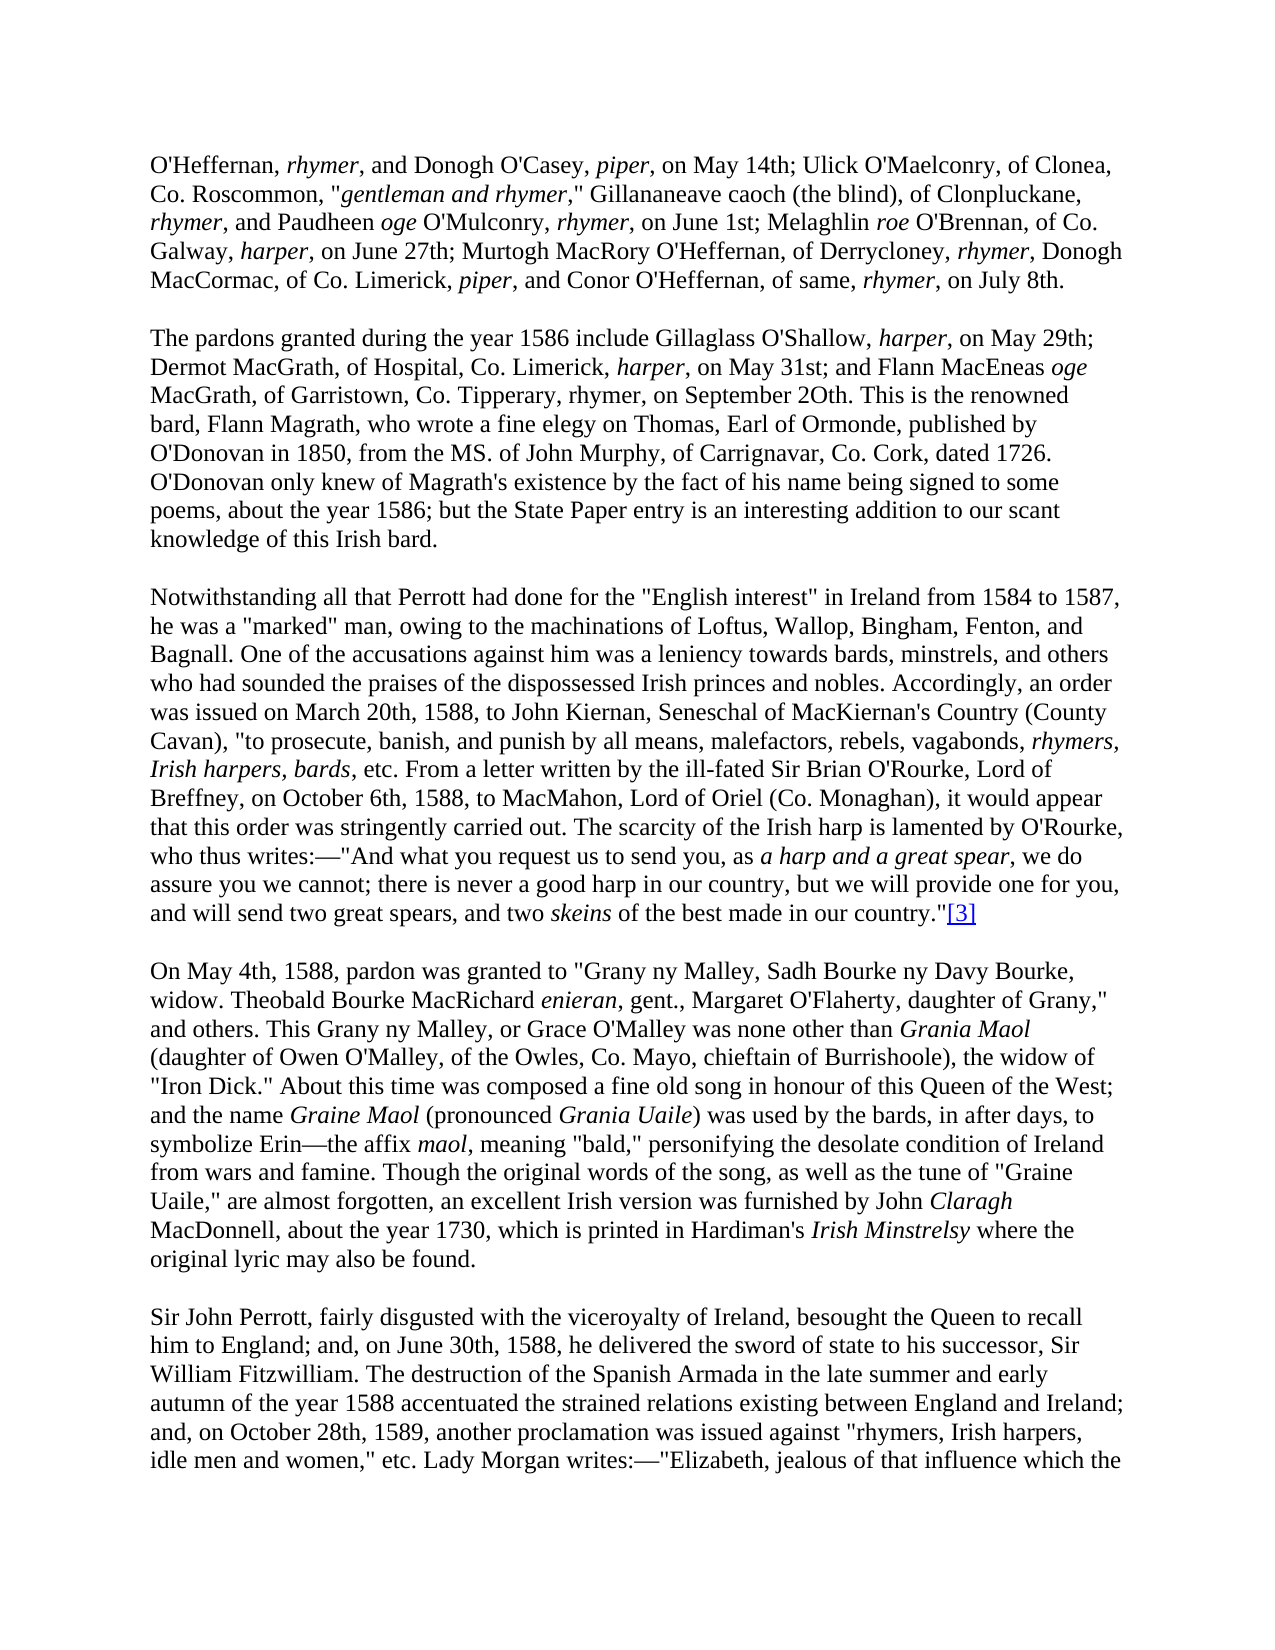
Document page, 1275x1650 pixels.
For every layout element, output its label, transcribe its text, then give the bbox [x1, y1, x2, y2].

text On May 4th, 1588, pardon was granted to "Grany ny Malley, Sadh Bourke ny Davy Bourke, widow. Theobald Bourke MacRichard enieran, gent., Margaret O'Flaherty, daughter of Grany," and others. This Grany ny Malley, or Grace O'Malley was none other than Grania Maol (daughter of Owen O'Malley, of the Owles, Co. Mayo, chieftain of Burrishoole), the widow of "Iron Dick." About this time was composed a fine old song in honour of this Queen of the West; and the name Graine Maol (pronounced Grania Uaile) was used by the bards, in after days, to symbolize Erin—the affix maol, meaning "bald," personifying the desolate condition of Ireland from wars and famine. Though the original words of the song, as well as the tune of "Graine Uaile," are almost forgotten, an excellent Irish version was furnished by John Claragh MacDonnell, about the year 1730, which is printed in Hardiman's Irish Minstrelsy where the original lyric may also be found. [150, 956, 1125, 1272]
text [150, 150, 1125, 294]
text The pardons granted during the year 1586 include Gillaglass O'Shallow, harper, on May 29th; Dermot MacGrath, of Hospital, Co. Limerick, harper, on May 31st; and Flann MacEneas oge MacGrath, of Garristown, Co. Tipperary, rhymer, on September 2Oth. This is the renowned bard, Flann Magrath, who wrote a fine elegy on Thomas, Earl of Ormonde, published by O'Donovan in 1850, from the MS. of John Murphy, of Carrignavar, Co. Cork, dated 1726. O'Donovan only knew of Magrath's existence by the fact of his name being signed to some poems, about the year 1586; but the State Paper entry is an interesting addition to our scant knowledge of this Irish bard. [150, 323, 1125, 553]
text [150, 1302, 1125, 1474]
text Notwithstanding all that Perrott had done for the "English interest" in Ireland from 1584 to 1587, he was a "marked" man, owing to the machinations of Loftus, Wallop, Bingham, Fenton, and Bagnall. One of the accusations against him was a leniency towards bards, minstrels, and others who had sounded the praises of the dispossessed Irish princes and nobles. Accordingly, an order was issued on March 20th, 1588, to John Kiernan, Seneschal of MacKiernan's Country (County Cavan), "to prosecute, banish, and punish by all means, malefactors, rebels, vagabonds, rhymers, Irish harpers, bards, etc. From a letter written by the ill-fated Sir Brian O'Rourke, Lord of Breffney, on October 6th, 1588, to MacMahon, Lord of Oriel (Co. Monaghan), it would appear that this order was stringently carried out. The scarcity of the Irish harp is lamented by O'Rourke, who thus writes:—"And what you request us to send you, as a harp and a great spear, we do assure you we cannot; there is never a good harp in our country, but we will provide one for you, and will send two great spears, and two skeins of the best made in our country."[3] [150, 582, 1125, 927]
